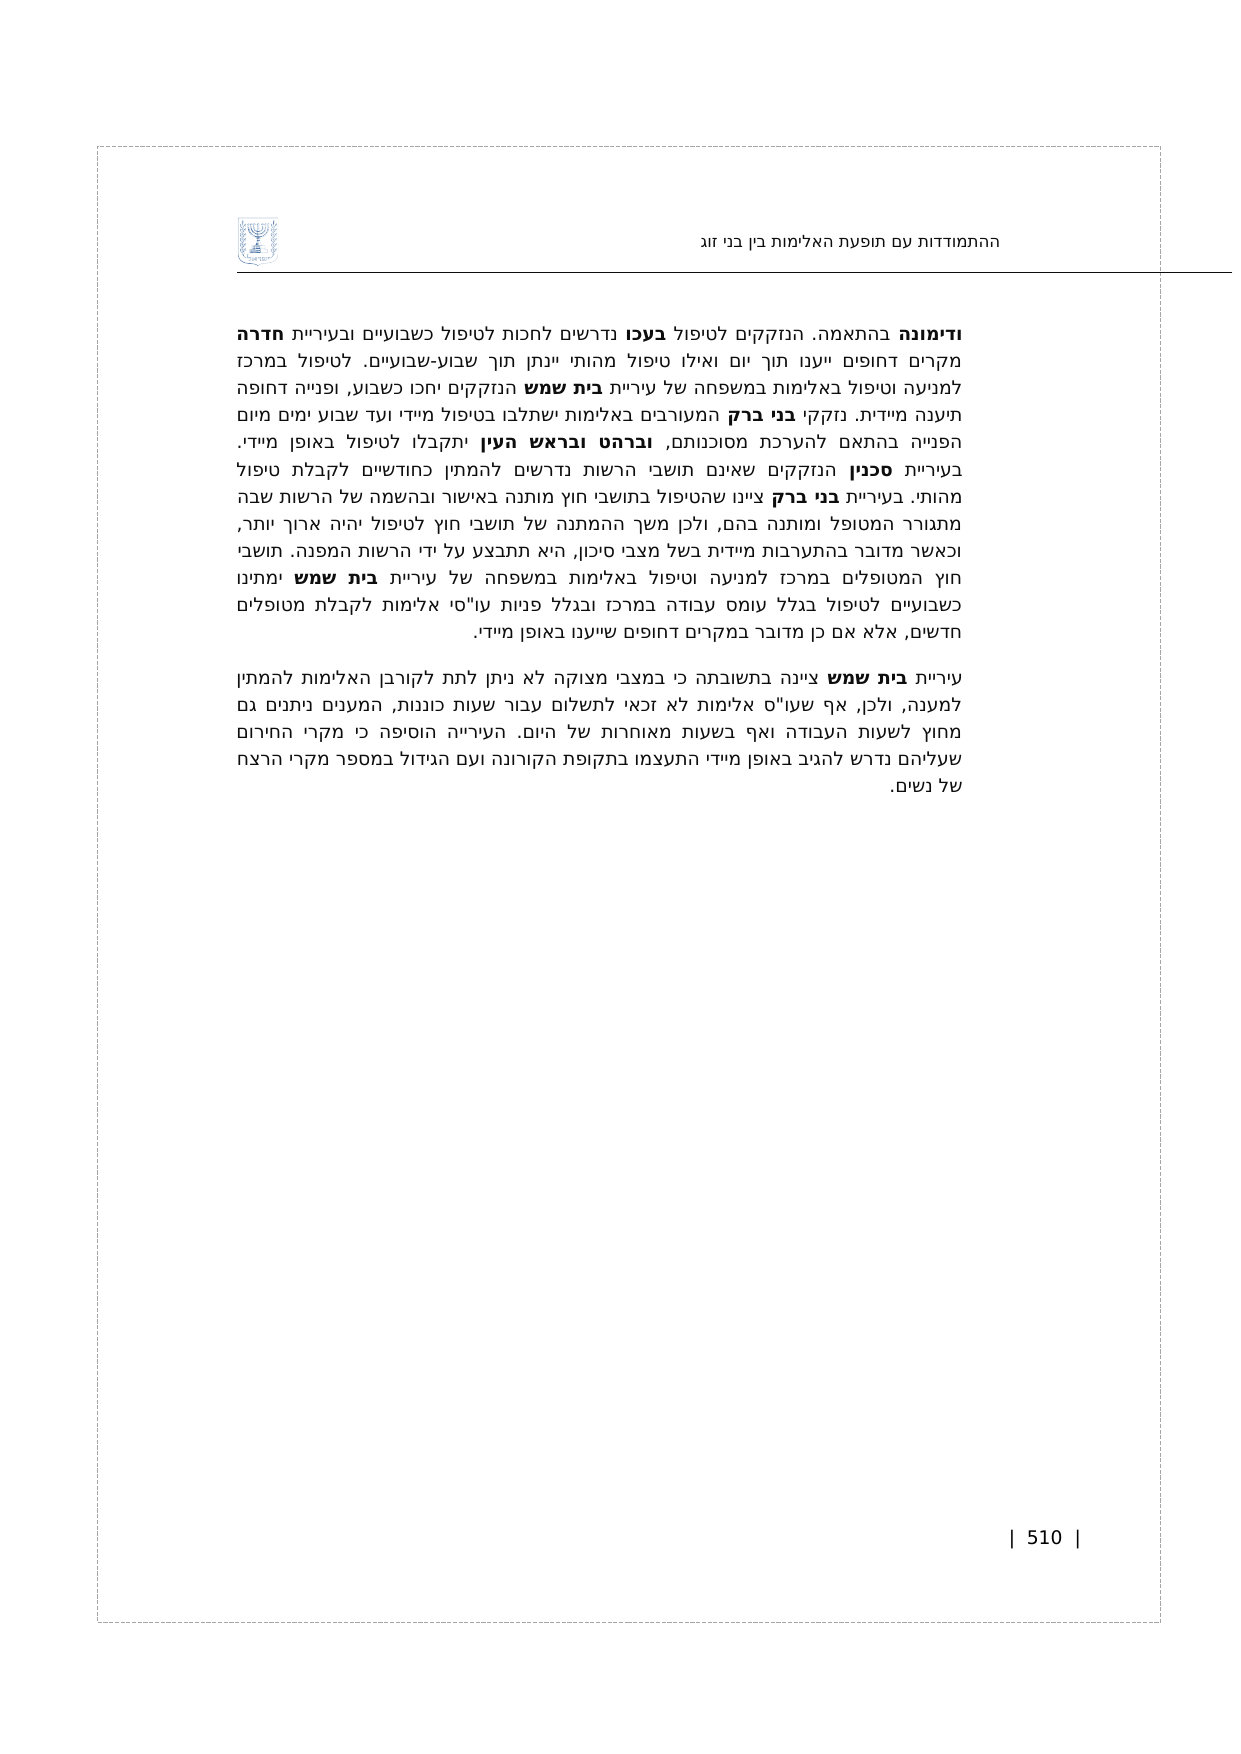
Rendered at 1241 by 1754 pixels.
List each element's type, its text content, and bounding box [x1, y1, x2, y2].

text עיריית בית שמש ציינה בתשובתה כי במצבי מצוקה לא ניתן לתת לקורבן האלימות להמתין למענה, ולכן, אף שעו"ס אלימות לא זכאי לתשלום עבור שעות כוננות, המענים ניתנים גם מחוץ לשעות העבודה ואף בשעות מאוחרות של היום. העירייה הוסיפה כי מקרי החירום שעליהם נדרש להגיב באופן מיידי התעצמו בתקופת הקורונה ועם הגידול במספר מקרי הרצח של נשים. [236, 663, 963, 798]
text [236, 319, 963, 644]
